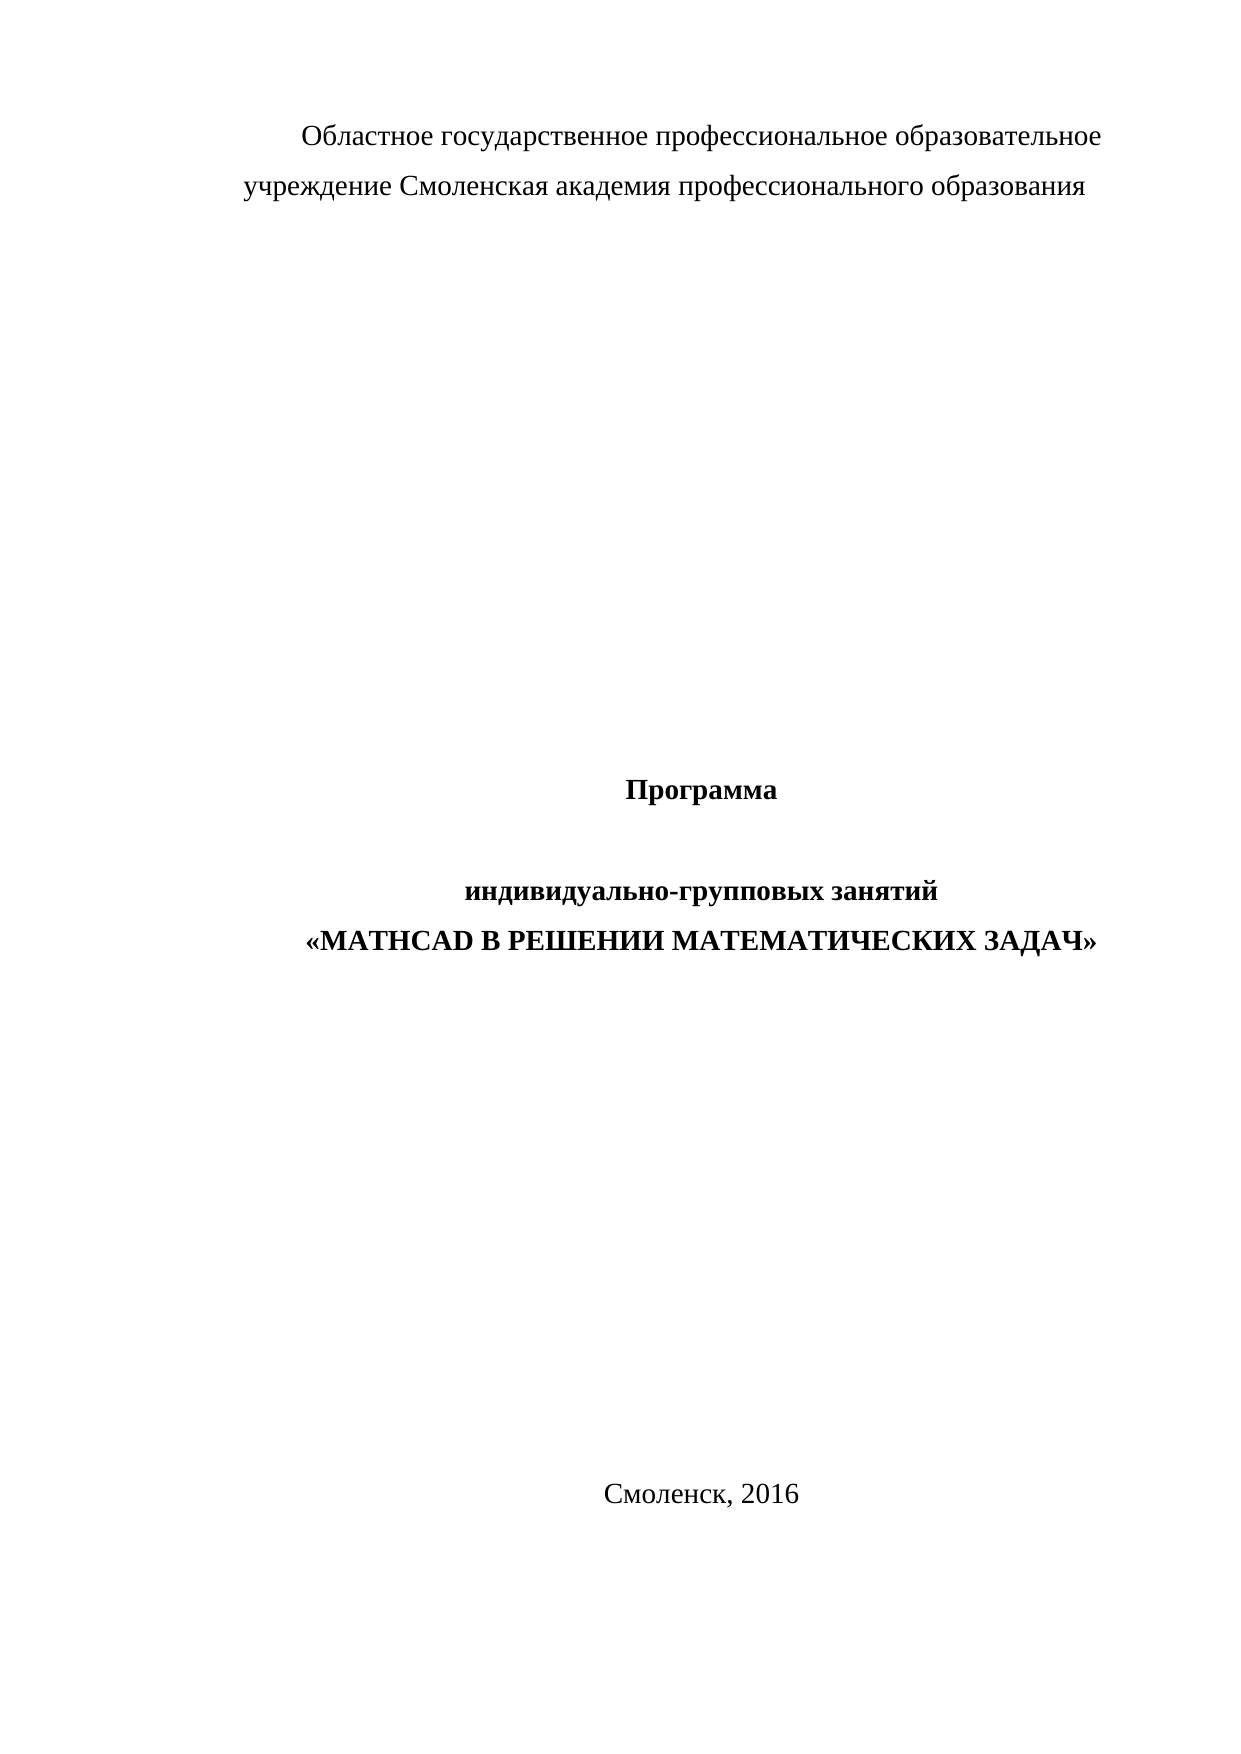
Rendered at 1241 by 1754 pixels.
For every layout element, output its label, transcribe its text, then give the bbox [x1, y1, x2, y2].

text Областное государственное профессиональное образовательное учреждение Смоленская академия профессионального образования [183, 118, 1146, 202]
text индивидуально-групповых занятий [183, 873, 1146, 906]
text «MATHCAD В РЕШЕНИИ МАТЕМАТИЧЕСКИХ ЗАДАЧ» [183, 923, 1146, 957]
text Смоленск, 2016 [183, 1477, 1146, 1510]
text Программа [183, 772, 1146, 806]
